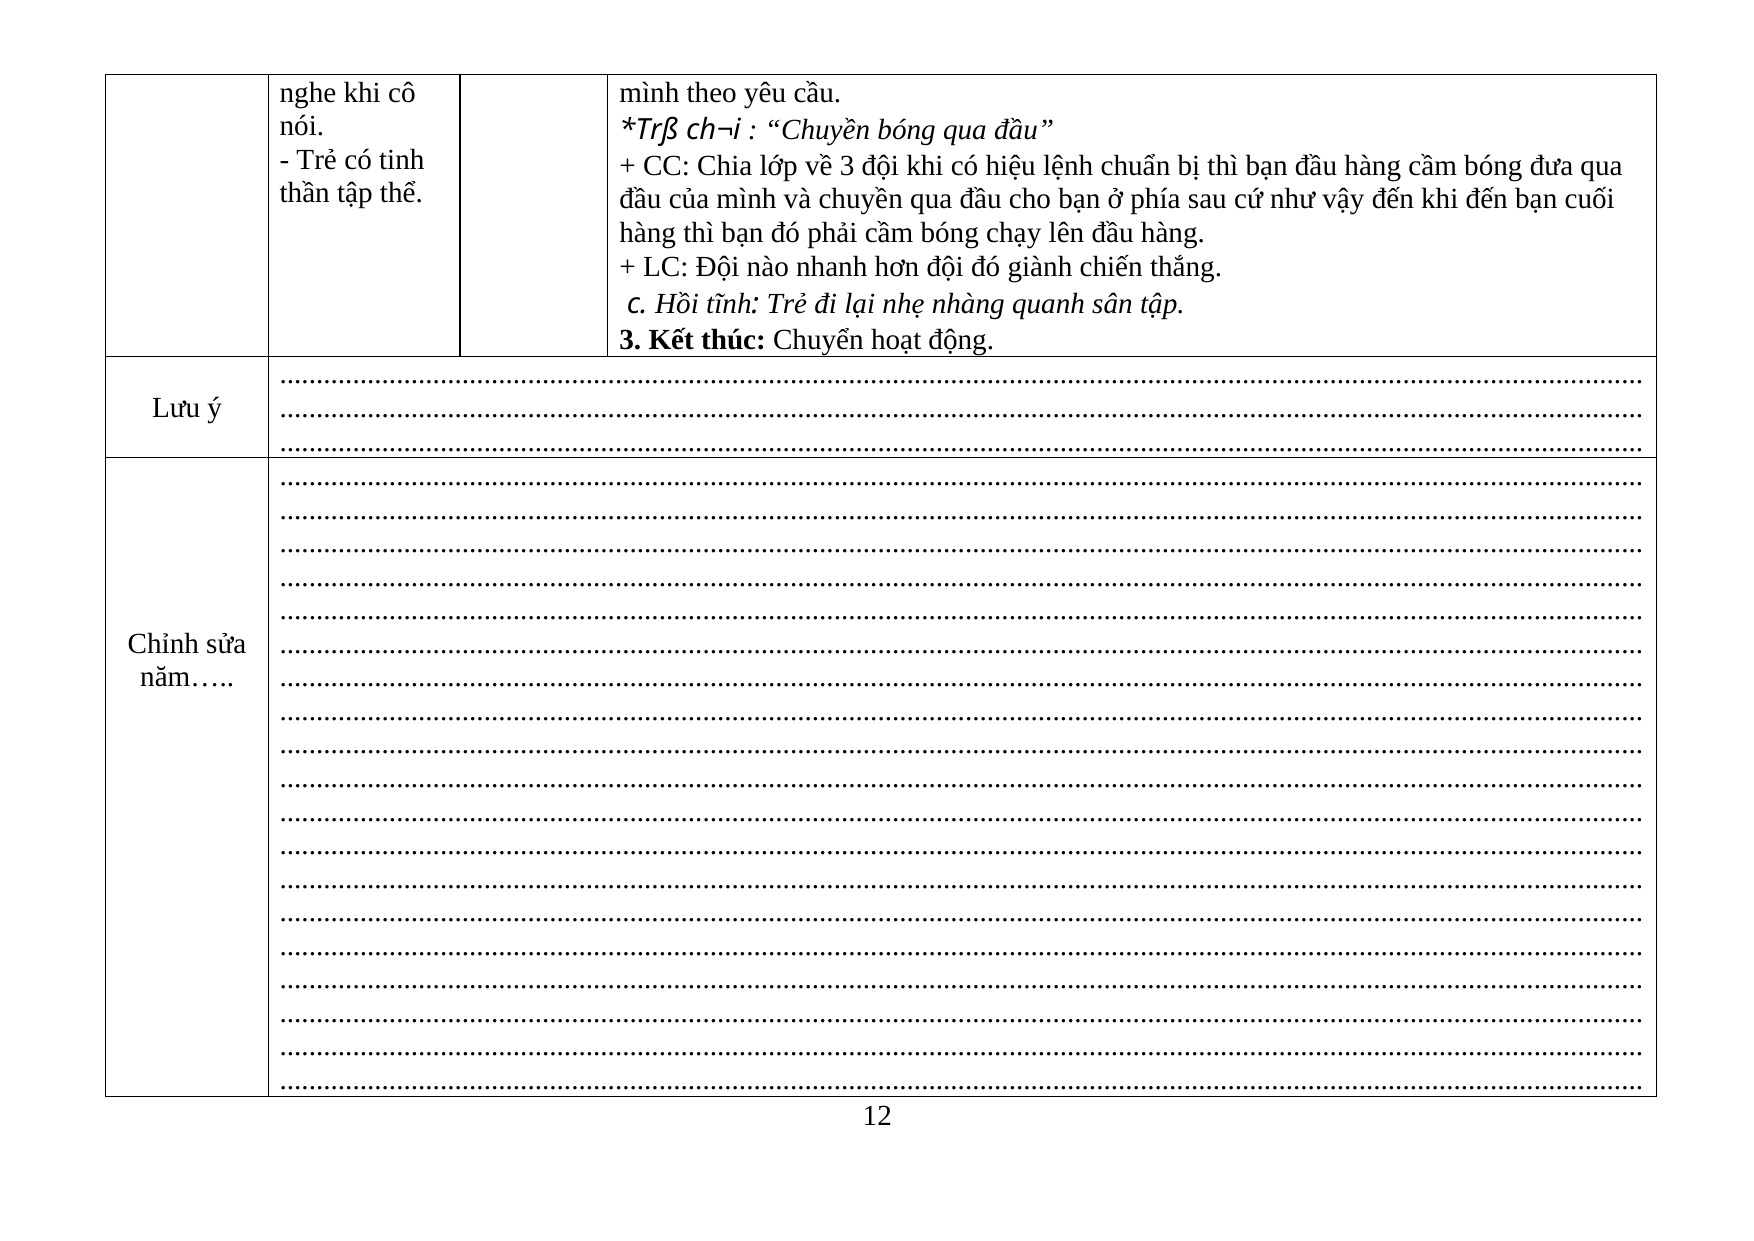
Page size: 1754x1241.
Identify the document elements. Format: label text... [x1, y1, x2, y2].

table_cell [608, 75, 1656, 356]
table_cell ........................................................................................................................................................................................... ........................................................................................................................................................................................... ........................................................................................................................................................................................... [269, 357, 1656, 457]
table_cell Lưu ý [106, 357, 268, 457]
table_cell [269, 458, 1656, 1096]
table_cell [461, 75, 607, 356]
table_cell Chỉnh sửa năm….. [106, 458, 268, 1096]
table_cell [269, 75, 459, 356]
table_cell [106, 75, 268, 356]
